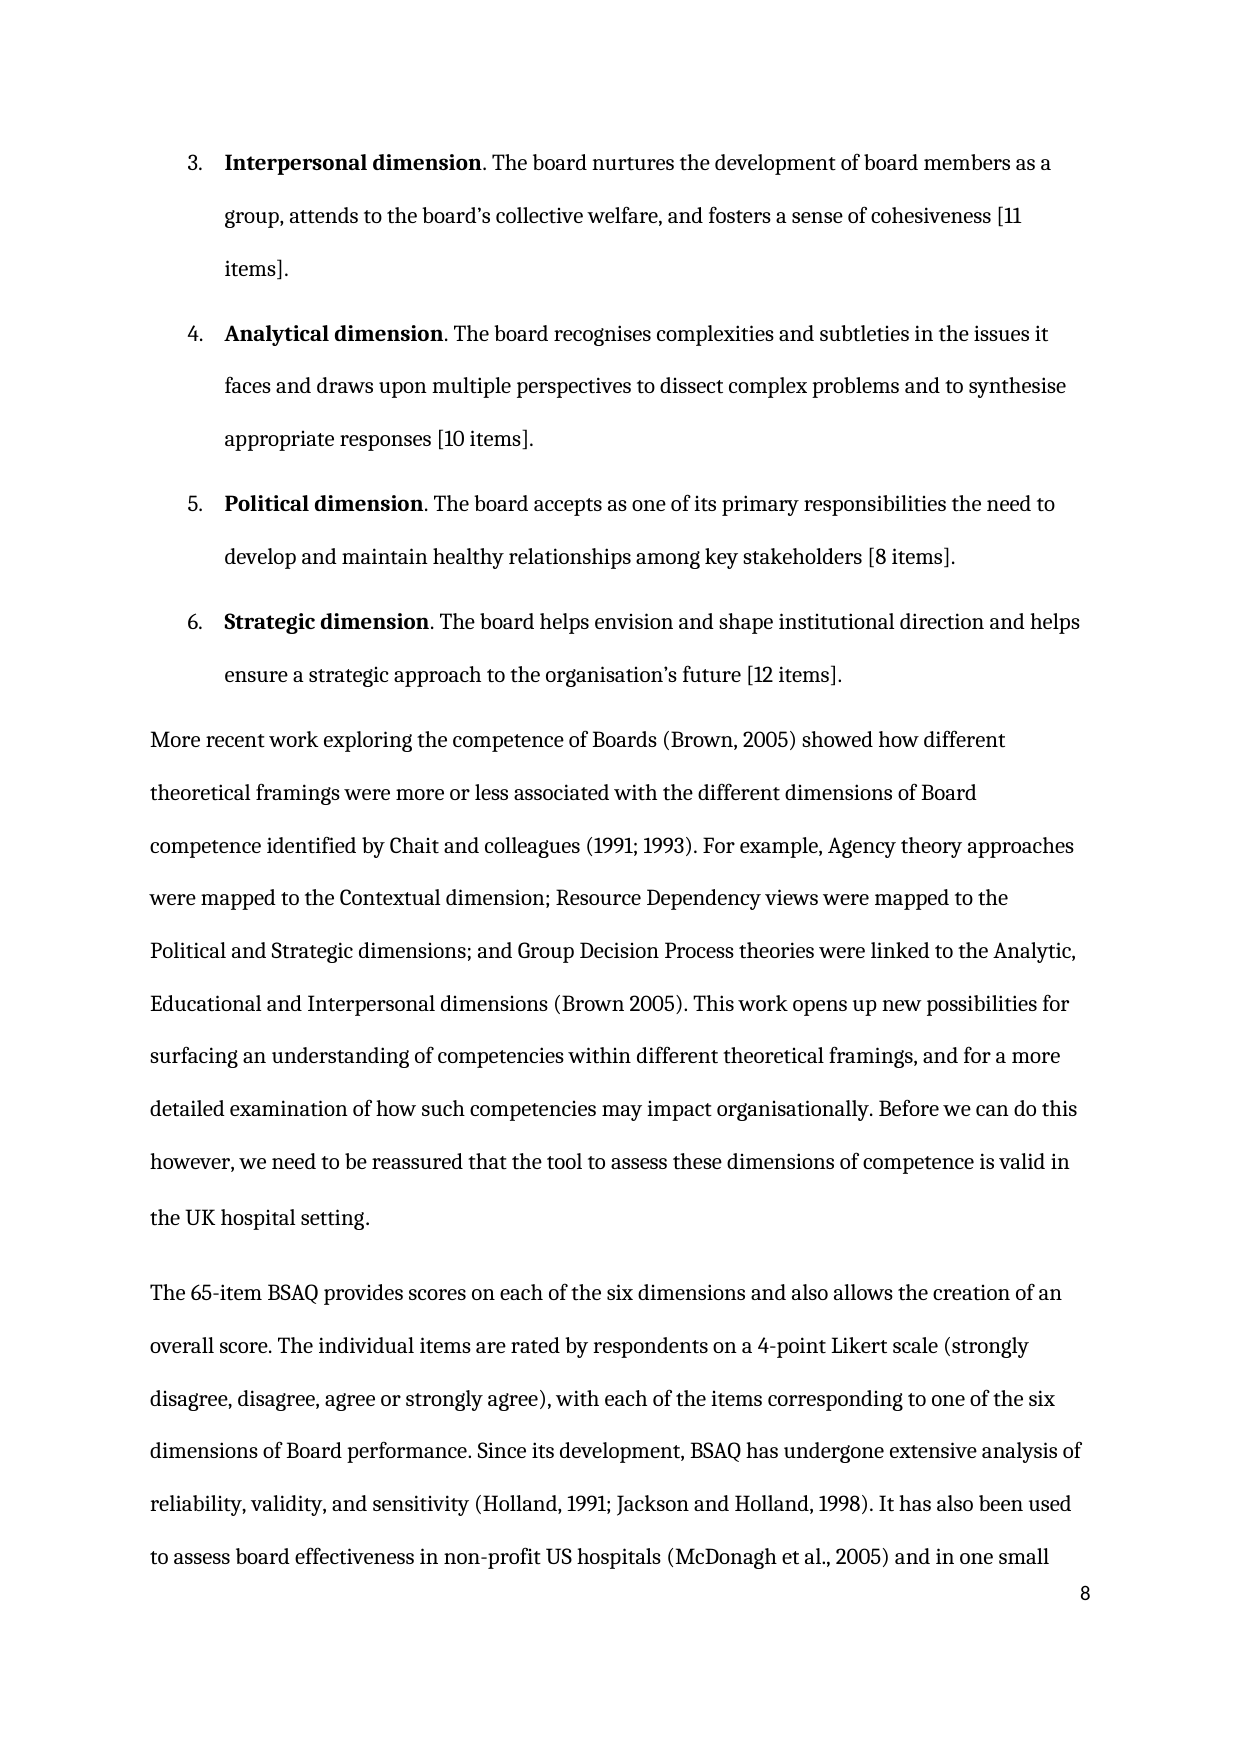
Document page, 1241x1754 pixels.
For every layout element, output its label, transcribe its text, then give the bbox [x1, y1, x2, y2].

text More recent work exploring the competence of Boards (Brown, 2005) showed how different theoretical framings were more or less associated with the different dimensions of Board competence identified by Chait and colleagues (1991; 1993). For example, Agency theory approaches were mapped to the Contextual dimension; Resource Dependency views were mapped to the Political and Strategic dimensions; and Group Decision Process theories were linked to the Analytic, Educational and Interpersonal dimensions (Brown 2005). This work opens up new possibilities for surfacing an understanding of competencies within different theoretical framings, and for a more detailed examination of how such competencies may impact organisationally. Before we can do this however, we need to be reassured that the tool to assess these dimensions of competence is valid in the UK hospital setting. [150, 727, 1090, 1231]
list Analytical dimension. The board recognises complexities and subtleties in the issues it faces and draws upon multiple perspectives to dissect complex problems and to synthesise appropriate responses [10 items]. [187, 321, 1090, 452]
list Strategic dimension. The board helps envision and shape institutional direction and helps ensure a strategic approach to the organisation’s future [12 items]. [187, 609, 1090, 688]
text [150, 1280, 1090, 1570]
list Political dimension. The board accepts as one of its primary responsibilities the need to develop and maintain healthy relationships among key stakeholders [8 items]. [187, 491, 1090, 570]
list Interpersonal dimension. The board nurtures the development of board members as a group, attends to the board’s collective welfare, and fosters a sense of cohesiveness [11 items]. [187, 150, 1090, 282]
